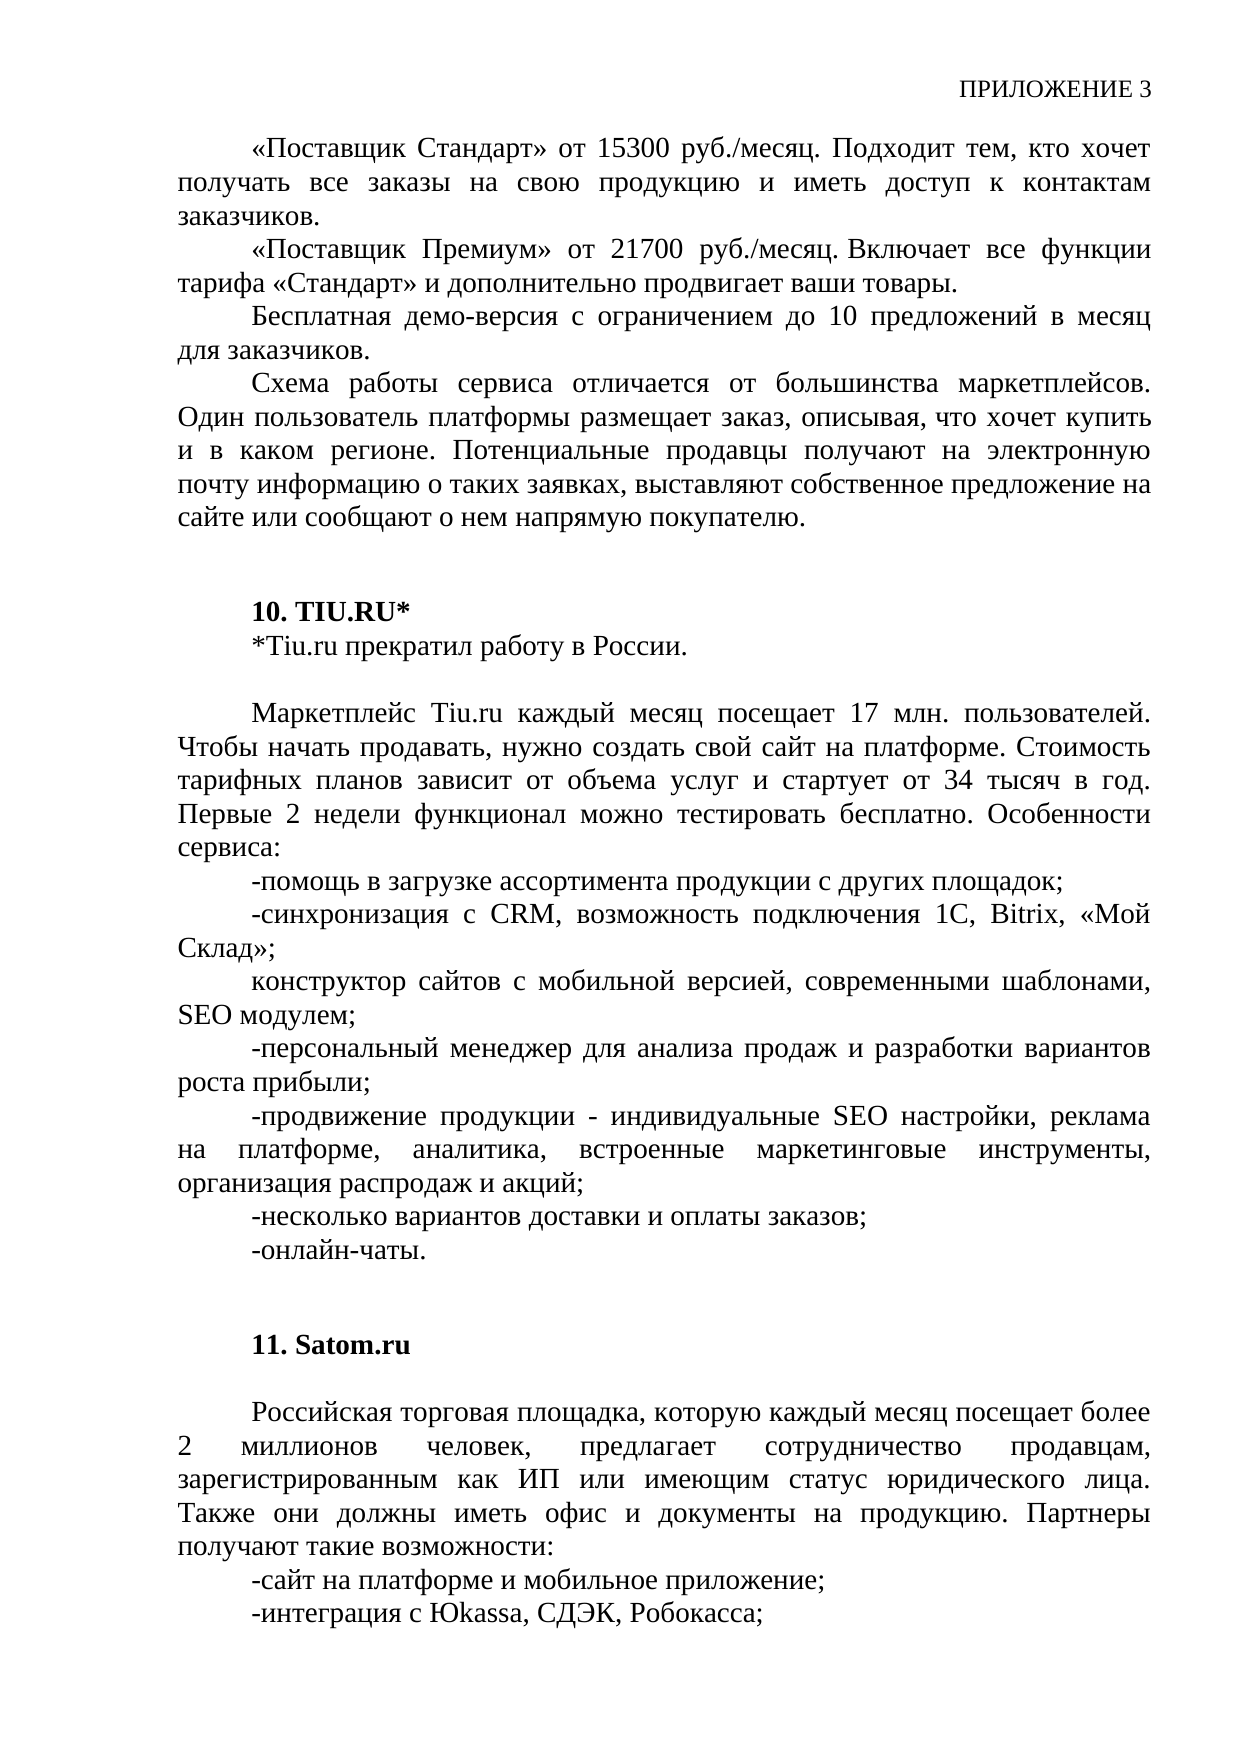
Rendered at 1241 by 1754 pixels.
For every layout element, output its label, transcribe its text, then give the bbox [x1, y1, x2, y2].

text Бесплатная демо-версия с ограничением до 10 предложений в месяц для заказчиков. [177, 298, 1152, 365]
text *Tiu.ru прекратил работу в России. [177, 628, 1152, 662]
text 10. TIU.RU* [177, 594, 1152, 628]
text «Поставщик Премиум» от 21700 руб./месяц. Включает все функции тарифа «Стандарт» и дополнительно продвигает ваши товары. [177, 231, 1152, 298]
text -несколько вариантов доставки и оплаты заказов; [177, 1198, 1152, 1232]
text -сайт на платформе и мобильное приложение; [177, 1562, 1152, 1595]
text конструктор сайтов с мобильной версией, современными шаблонами, SEO модулем; [177, 963, 1152, 1031]
text -продвижение продукции - индивидуальные SEO настройки, реклама на платформе, аналитика, встроенные маркетинговые инструменты, организация распродаж и акций; [177, 1098, 1152, 1198]
text -интеграция с Юkassа, СДЭК, Робокасса; [177, 1595, 1152, 1629]
text Российская торговая площадка, которую каждый месяц посещает более 2 миллионов человек, предлагает сотрудничество продавцам, зарегистрированным как ИП или имеющим статус юридического лица. Также они должны иметь офис и документы на продукцию. Партнеры получают такие возможности: [177, 1394, 1152, 1562]
text 11. Satom.ru [177, 1327, 1152, 1361]
text Маркетплейс Tiu.ru каждый месяц посещает 17 млн. пользователей. Чтобы начать продавать, нужно создать свой сайт на платформе. Стоимость тарифных планов зависит от объема услуг и стартует от 34 тысяч в год. Первые 2 недели функционал можно тестировать бесплатно. Особенности сервиса: [177, 695, 1152, 863]
text «Поставщик Стандарт» от 15300 руб./месяц. Подходит тем, кто хочет получать все заказы на свою продукцию и иметь доступ к контактам заказчиков. [177, 131, 1152, 231]
text Схема работы сервиса отличается от большинства маркетплейсов. Один пользователь платформы размещает заказ, описывая, что хочет купить и в каком регионе. Потенциальные продавцы получают на электронную почту информацию о таких заявках, выставляют собственное предложение на сайте или сообщают о нем напрямую покупателю. [177, 365, 1152, 533]
text -помощь в загрузке ассортимента продукции с других площадок; [177, 863, 1152, 896]
text -онлайн-чаты. [177, 1232, 1152, 1265]
text -синхронизация с CRM, возможность подключения 1С, Bitrix, «Мой Склад»; [177, 896, 1152, 963]
text -персональный менеджер для анализа продаж и разработки вариантов роста прибыли; [177, 1031, 1152, 1098]
